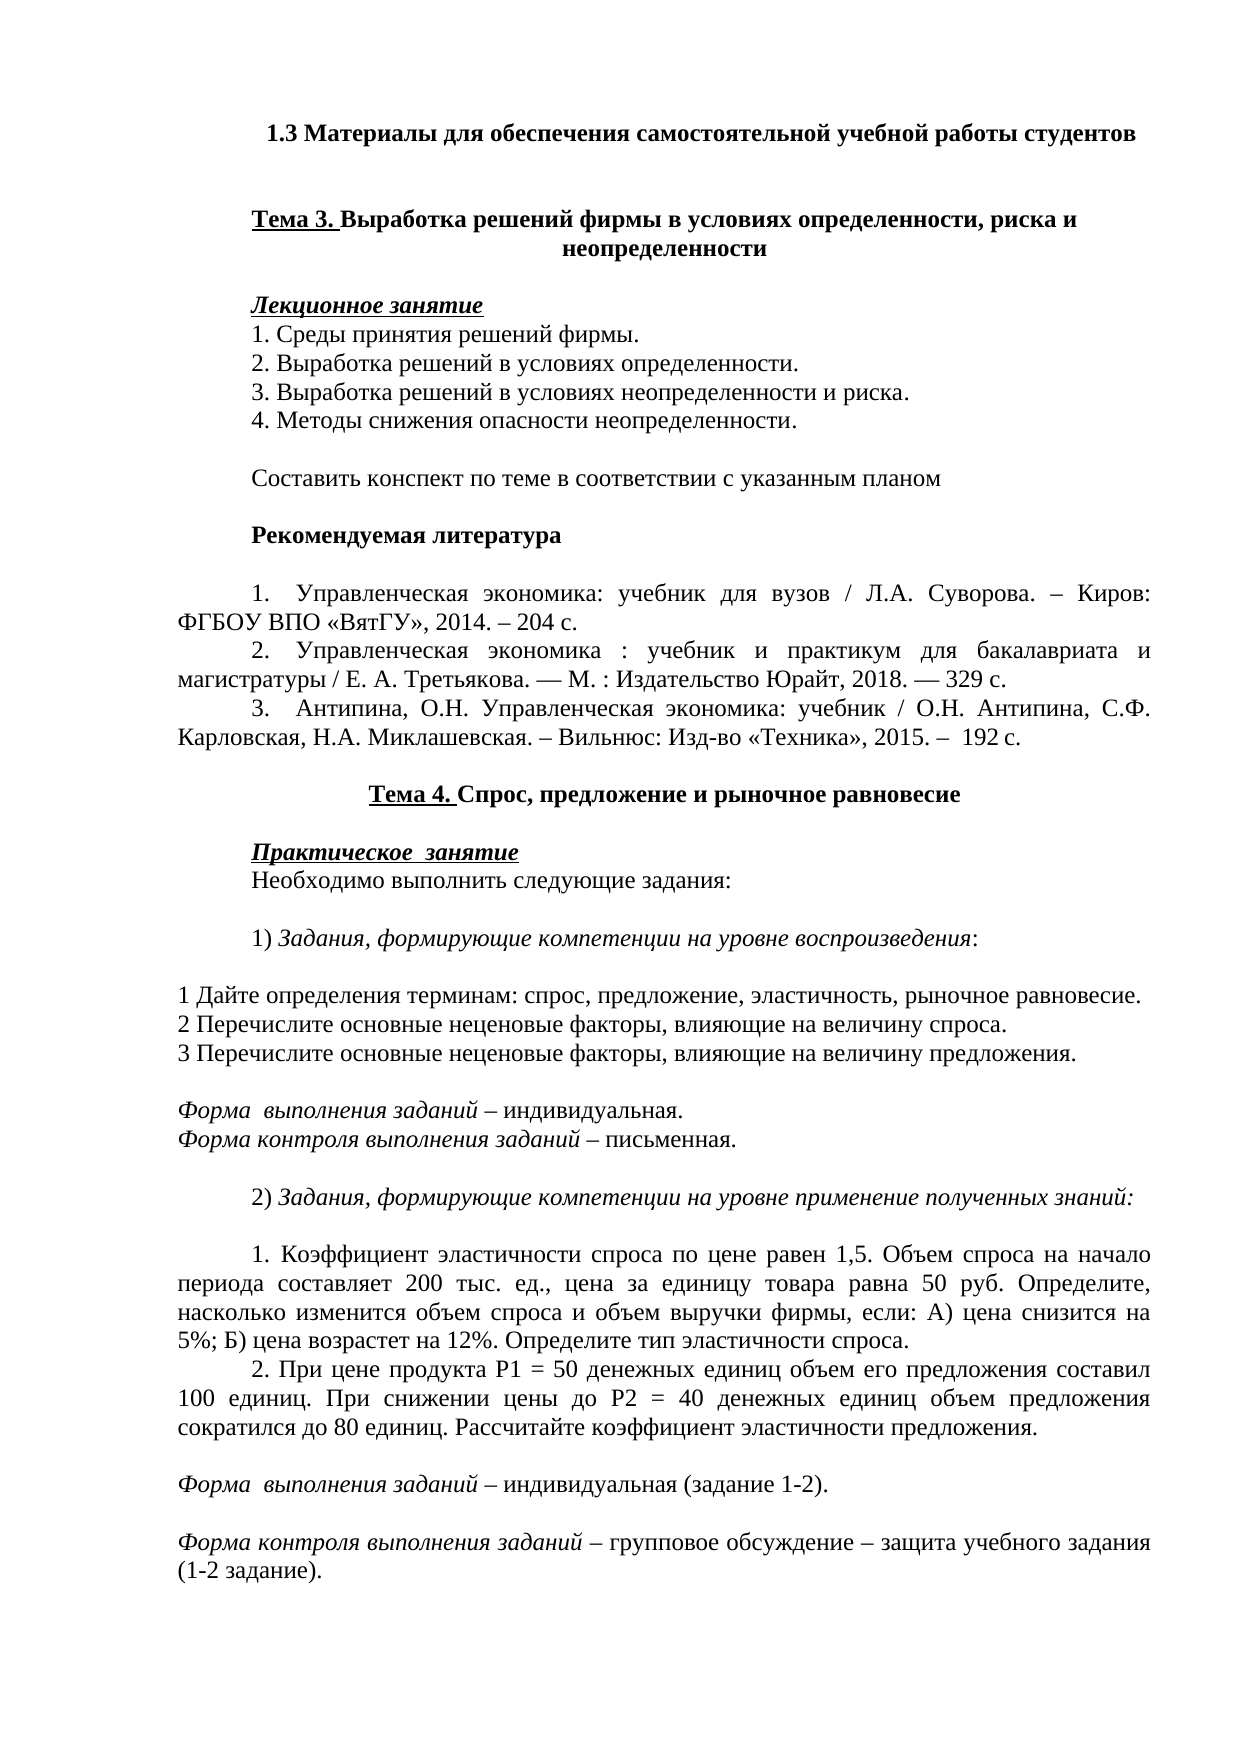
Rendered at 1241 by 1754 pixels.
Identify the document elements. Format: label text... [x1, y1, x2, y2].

text Лекционное занятие [177, 291, 1152, 319]
text 1) Задания, формирующие компетенции на уровне воспроизведения: [177, 923, 1152, 952]
list 2. При цене продукта Р1 = 50 денежных единиц объем его предложения составил 100 единиц. При снижении цены до Р2 = 40 денежных единиц объем предложения сократился до 80 единиц. Рассчитайте коэффициент эластичности предложения. [177, 1354, 1152, 1441]
text Рекомендуемая литература [177, 521, 1152, 549]
list Антипина, О.Н. Управленческая экономика: учебник / О.Н. Антипина, С.Ф. Карловская, Н.А. Миклашевская. – Вильнюс: Изд-во «Техника», 2015. – 192 с. [177, 693, 1152, 751]
text Форма выполнения заданий – индивидуальная (задание 1-2). [177, 1469, 1152, 1498]
list Коэффициент эластичности спроса по цене равен 1,5. Объем спроса на начало периода составляет 200 тыс. ед., цена за единицу товара равна 50 руб. Определите, насколько изменится объем спроса и объем выручки фирмы, если: А) цена снизится на 5%; Б) цена возрастет на 12%. Определите тип эластичности спроса. [177, 1239, 1152, 1354]
text 3. Выработка решений в условиях неопределенности и риска. [177, 377, 1152, 406]
text Составить конспект по теме в соответствии с указанным планом [177, 463, 1152, 492]
text Форма контроля выполнения заданий – групповое обсуждение – защита учебного задания (1-2 задание). [177, 1527, 1152, 1584]
text 4. Методы снижения опасности неопределенности. [177, 406, 1152, 434]
text Форма выполнения заданий – индивидуальная. [177, 1096, 1152, 1124]
list Управленческая экономика: учебник для вузов / Л.А. Суворова. – Киров: ФГБОУ ВПО «ВятГУ», 2014. – 204 с. [177, 578, 1152, 636]
list Управленческая экономика : учебник и практикум для бакалавриата и магистратуры / Е. А. Третьякова. — М. : Издательство Юрайт, 2018. — 329 с. [177, 636, 1152, 693]
text Тема 4. Спрос, предложение и рыночное равновесие [177, 779, 1152, 808]
text 1.3 Материалы для обеспечения самостоятельной учебной работы студентов [177, 118, 1152, 147]
text 2. Выработка решений в условиях определенности. [177, 348, 1152, 377]
text Практическое занятие [177, 837, 1152, 866]
text 2) Задания, формирующие компетенции на уровне применение полученных знаний: [177, 1182, 1152, 1211]
text 1. Среды принятия решений фирмы. [177, 319, 1152, 348]
text Форма контроля выполнения заданий – письменная. [177, 1124, 1152, 1153]
text 3 Перечислите основные неценовые факторы, влияющие на величину предложения. [177, 1038, 1152, 1067]
text 2 Перечислите основные неценовые факторы, влияющие на величину спроса. [177, 1009, 1152, 1038]
text 1 Дайте определения терминам: спрос, предложение, эластичность, рыночное равновесие. [177, 981, 1152, 1009]
text Тема 3. Выработка решений фирмы в условиях определенности, риска и неопределенности [177, 204, 1152, 262]
list Необходимо выполнить следующие задания: [177, 866, 1152, 894]
